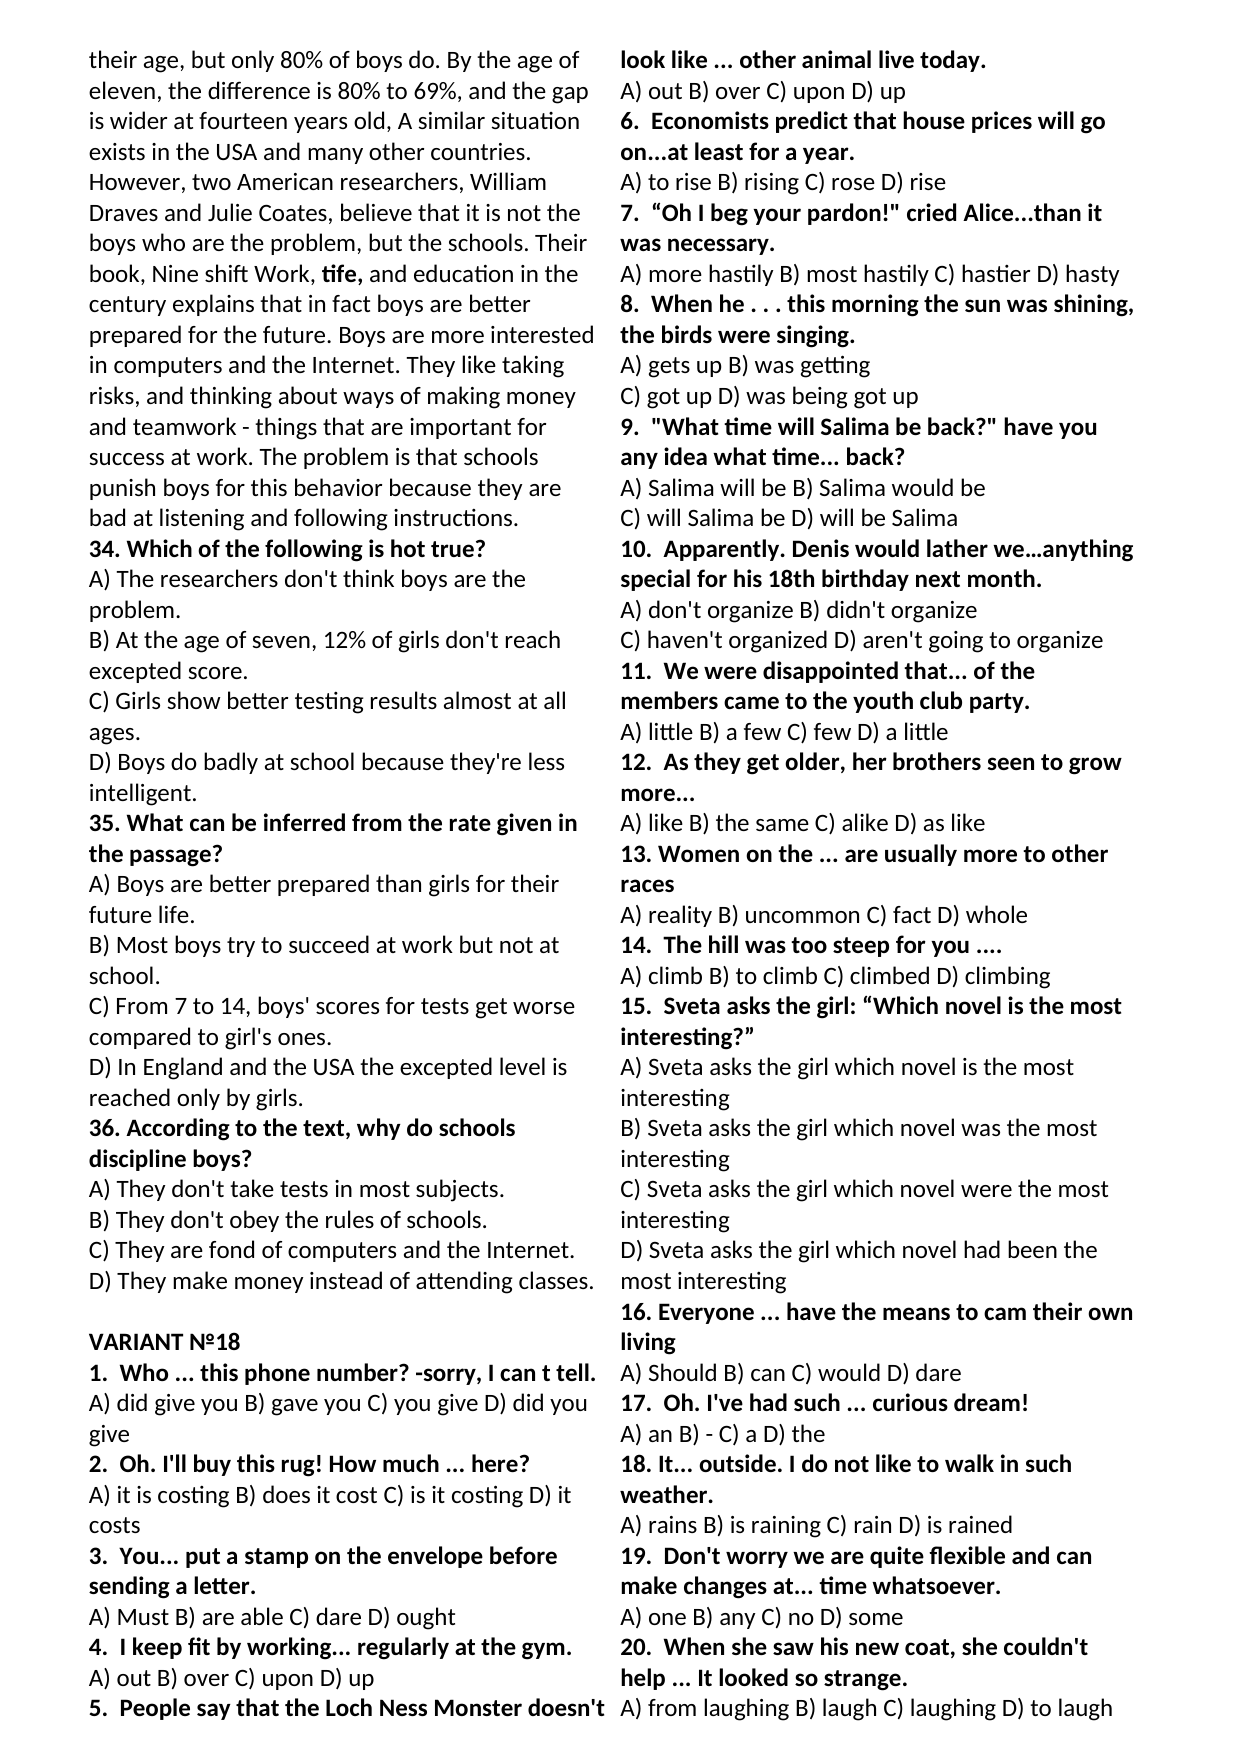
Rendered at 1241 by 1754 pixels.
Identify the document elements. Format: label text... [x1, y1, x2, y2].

text 19. Don't worry we are quite flexible and can make changes at... time whatsoever. [620, 1540, 1137, 1601]
text A) out B) over C) upon D) up [620, 75, 1137, 105]
text A) more hastily B) most hastily C) hastier D) hasty [620, 258, 1137, 288]
text 6. Economists predict that house prices will go on...at least for a year. [620, 105, 1137, 166]
text A) Salima will be B) Salima would be [620, 472, 1137, 502]
text C) haven't organized D) aren't going to organize [620, 624, 1137, 655]
text D) They make money instead of attending classes. [89, 1265, 605, 1296]
text 13. Women on the ... are usually more to other races [620, 838, 1137, 899]
text A) out B) over C) upon D) up [89, 1662, 605, 1692]
text C) got up D) was being got up [620, 380, 1137, 411]
text 16. Everyone ... have the means to cam their own living [620, 1296, 1137, 1357]
text C) They are fond of computers and the Internet. [89, 1235, 605, 1265]
text A) an В) - C) a D) the [620, 1418, 1137, 1448]
text A) They don't take tests in most subjects. [89, 1174, 605, 1204]
text D) Sveta asks the girl which novel had been the most interesting [620, 1235, 1137, 1296]
text 7. “Oh I beg your pardon!" cried Alice...than it was necessary. [620, 197, 1137, 258]
text 4. I keep fit by working... regularly at the gym. [89, 1631, 605, 1662]
text B) Most boys try to succeed at work but not at school. [89, 929, 605, 991]
text A) Should B) can C) would D) dare [620, 1357, 1137, 1387]
text C) will Salima be D) will be Salima [620, 502, 1137, 533]
text A) The researchers don't think boys are the problem. [89, 563, 605, 624]
text 2. Oh. I'll buy this rug! How much ... here? [89, 1448, 605, 1479]
text B) Sveta asks the girl which novel was the most interesting [620, 1113, 1137, 1174]
text 36. According to the text, why do schools discipline boys? [89, 1113, 605, 1174]
text A) gets up B) was getting [620, 349, 1137, 380]
text A) from laughing B) laugh C) laughing D) to laugh [620, 1692, 1137, 1723]
text A) to rise B) rising C) rose D) rise [620, 166, 1137, 197]
text A) Boys are better prepared than girls for their future life. [89, 868, 605, 929]
text C) From 7 to 14, boys' scores for tests get worse compared to girl's ones. [89, 991, 605, 1052]
text D) Boys do badly at school because they're less intelligent. [89, 746, 605, 807]
text 15. Sveta asks the girl: “Which novel is the most interesting?” [620, 991, 1137, 1052]
text A) rains B) is raining C) rain D) is rained [620, 1509, 1137, 1540]
text 12. As they get older, her brothers seen to grow more... [620, 746, 1137, 807]
text VARIANT №18 [89, 1326, 605, 1357]
text 35. What can be inferred from the rate given in the passage? [89, 807, 605, 868]
text A) Must B) are able C) dare D) ought [89, 1601, 605, 1631]
text 34. Which of the following is hot true? [89, 533, 605, 563]
text 14. The hill was too steep for you .... [620, 929, 1137, 960]
text B) They don't obey the rules of schools. [89, 1204, 605, 1235]
text 3. You... put a stamp on the envelope before sending a letter. [89, 1540, 605, 1601]
text B) At the age of seven, 12% of girls don't reach excepted score. [89, 624, 605, 685]
text 18. It... outside. I do not like to walk in such weather. [620, 1448, 1137, 1509]
text A) it is costing B) does it cost C) is it costing D) it costs [89, 1479, 605, 1540]
text 9. "What time will Salima be back?" have you any idea what time... back? [620, 411, 1137, 472]
text A) don't organize B) didn't organize [620, 594, 1137, 624]
text 20. When she saw his new coat, she couldn't help ... It looked so strange. [620, 1631, 1137, 1692]
text 5. People say that the Loch Ness Monster doesn't look like ... other animal live today. [620, 44, 1137, 75]
text A) climb B) to climb C) climbed D) climbing [620, 960, 1137, 991]
text C) Sveta asks the girl which novel were the most interesting [620, 1174, 1137, 1235]
text 11. We were disappointed that... of the members came to the youth club party. [620, 655, 1137, 716]
text 10. Apparently. Denis would lather we…anything special for his 18th birthday next month. [620, 533, 1137, 594]
text A) one B) any C) no D) some [620, 1601, 1137, 1631]
text A) like B) the same C) alike D) as like [620, 807, 1137, 838]
text A) little B) a few C) few D) a little [620, 716, 1137, 746]
text A) Sveta asks the girl which novel is the most interesting [620, 1052, 1137, 1113]
text 17. Oh. I've had such ... curious dream! [620, 1387, 1137, 1418]
text A) reality B) uncommon C) fact D) whole [620, 899, 1137, 929]
text C) Girls show better testing results almost at all ages. [89, 685, 605, 746]
text D) In England and the USA the excepted level is reached only by girls. [89, 1052, 605, 1113]
text A) did give you B) gave you C) you give D) did you give [89, 1387, 605, 1448]
text 5. People say that the Loch Ness Monster doesn't look like ... other animal live today. [89, 1692, 605, 1723]
text 1. Who ... this phone number? -sorry, I can t tell. [89, 1357, 605, 1387]
text 8. When he . . . this morning the sun was shining, the birds were singing. [620, 288, 1137, 349]
